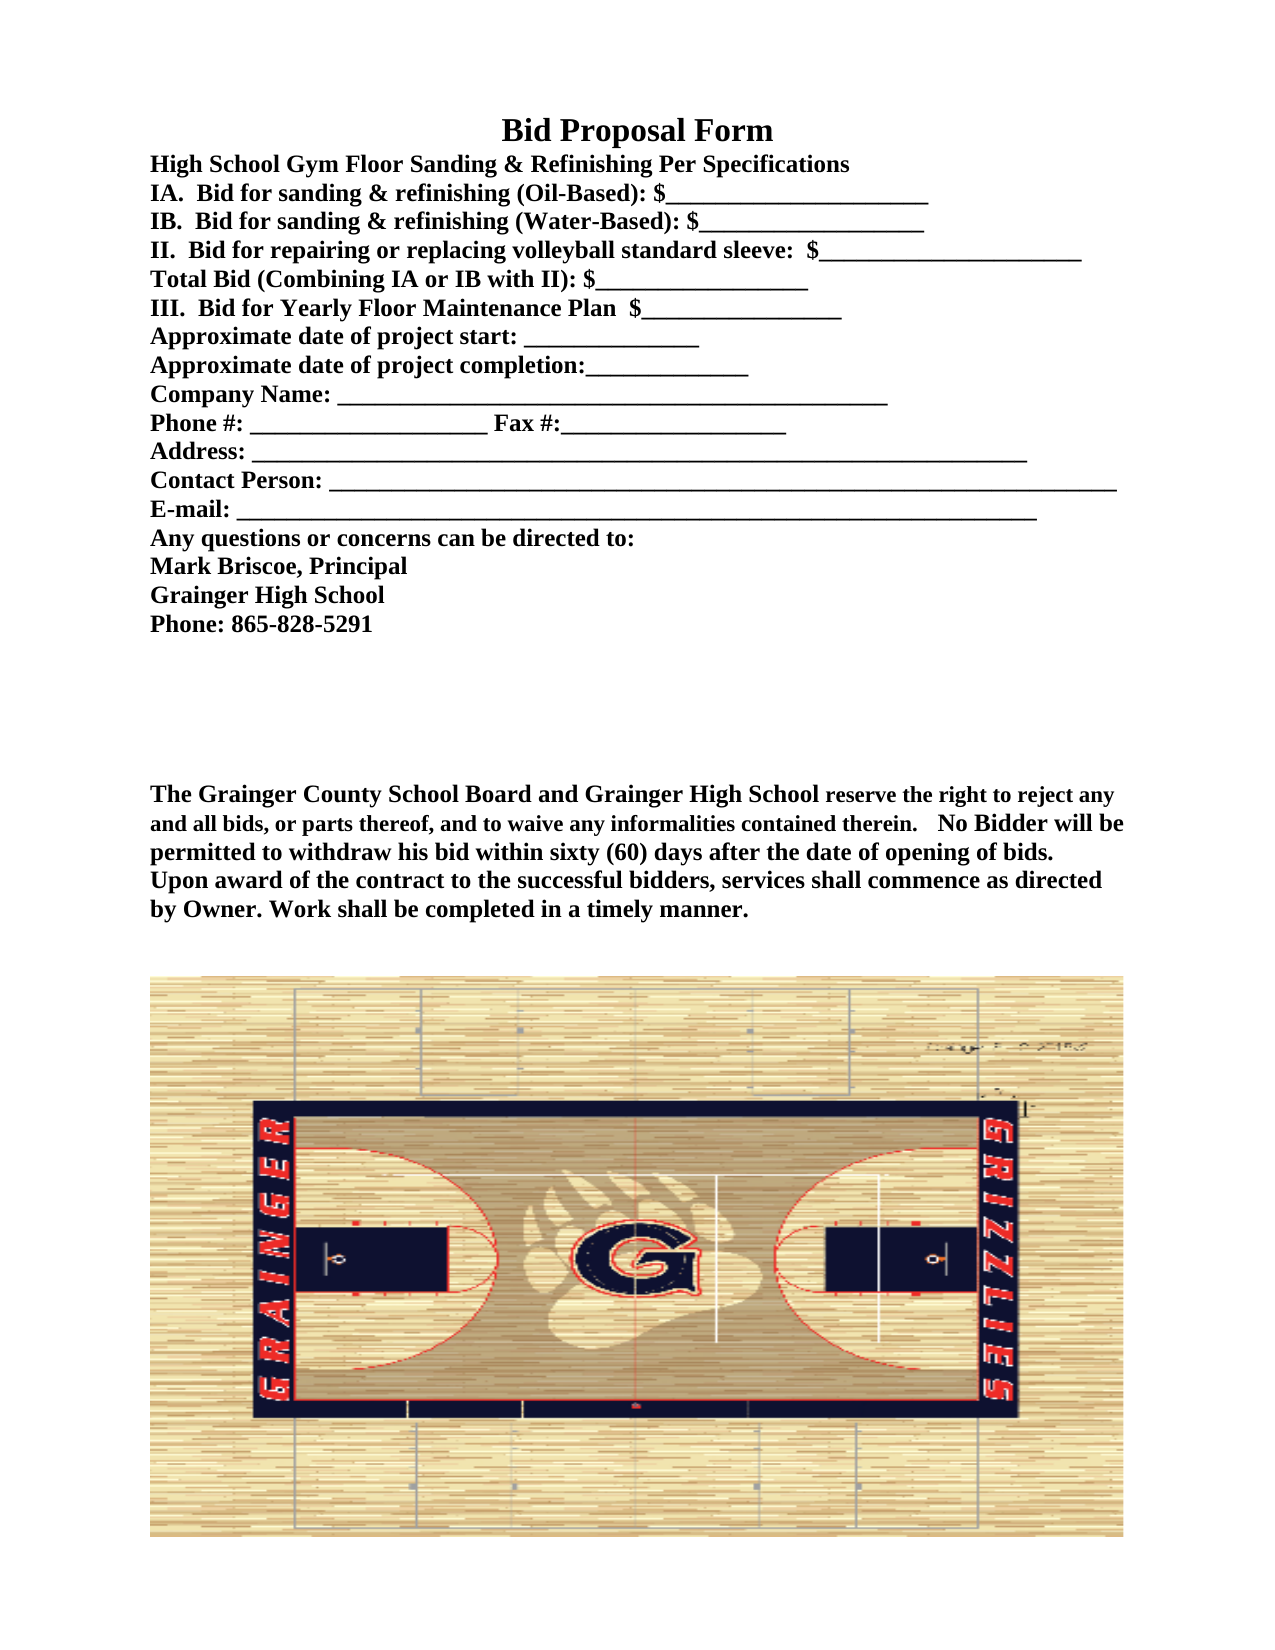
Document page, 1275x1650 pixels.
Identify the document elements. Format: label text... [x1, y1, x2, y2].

text IB. Bid for sanding & refinishing (Water-Based): $__________________ [150, 206, 1125, 235]
text Bid Proposal Form [150, 111, 1125, 149]
text Total Bid (Combining IA or IB with II): $_________________ [150, 264, 1125, 293]
text Company Name: ____________________________________________ [150, 379, 1125, 408]
text The Grainger County School Board and Grainger High School reserve the right to reject any and all bids, or parts thereof, and to waive any informalities contained therein. No Bidder will be permitted to withdraw his bid within sixty (60) days after the date of opening of bids. Upon award of the contract to the successful bidders, services shall commence as directed by Owner. Work shall be completed in a timely manner. [150, 779, 1125, 923]
text High School Gym Floor Sanding & Refinishing Per Specifications [150, 149, 1125, 178]
text Mark Briscoe, Principal [150, 551, 1125, 580]
text Approximate date of project start: ______________ [150, 321, 1125, 350]
text E-mail: ________________________________________________________________ [150, 494, 1125, 523]
text III. Bid for Yearly Floor Maintenance Plan $________________ [150, 293, 1125, 321]
text Address: ______________________________________________________________ [150, 436, 1125, 465]
text Approximate date of project completion:_____________ [150, 350, 1125, 379]
text Phone: 865-828-5291 [150, 609, 1125, 638]
text Phone #: ___________________ Fax #:__________________ [150, 408, 1125, 436]
text Any questions or concerns can be directed to: [150, 523, 1125, 551]
text Contact Person: _______________________________________________________________ [150, 465, 1125, 494]
text II. Bid for repairing or replacing volleyball standard sleeve: $_____________________ [150, 235, 1125, 264]
text Grainger High School [150, 580, 1125, 609]
text IA. Bid for sanding & refinishing (Oil-Based): $_____________________ [150, 178, 1125, 206]
